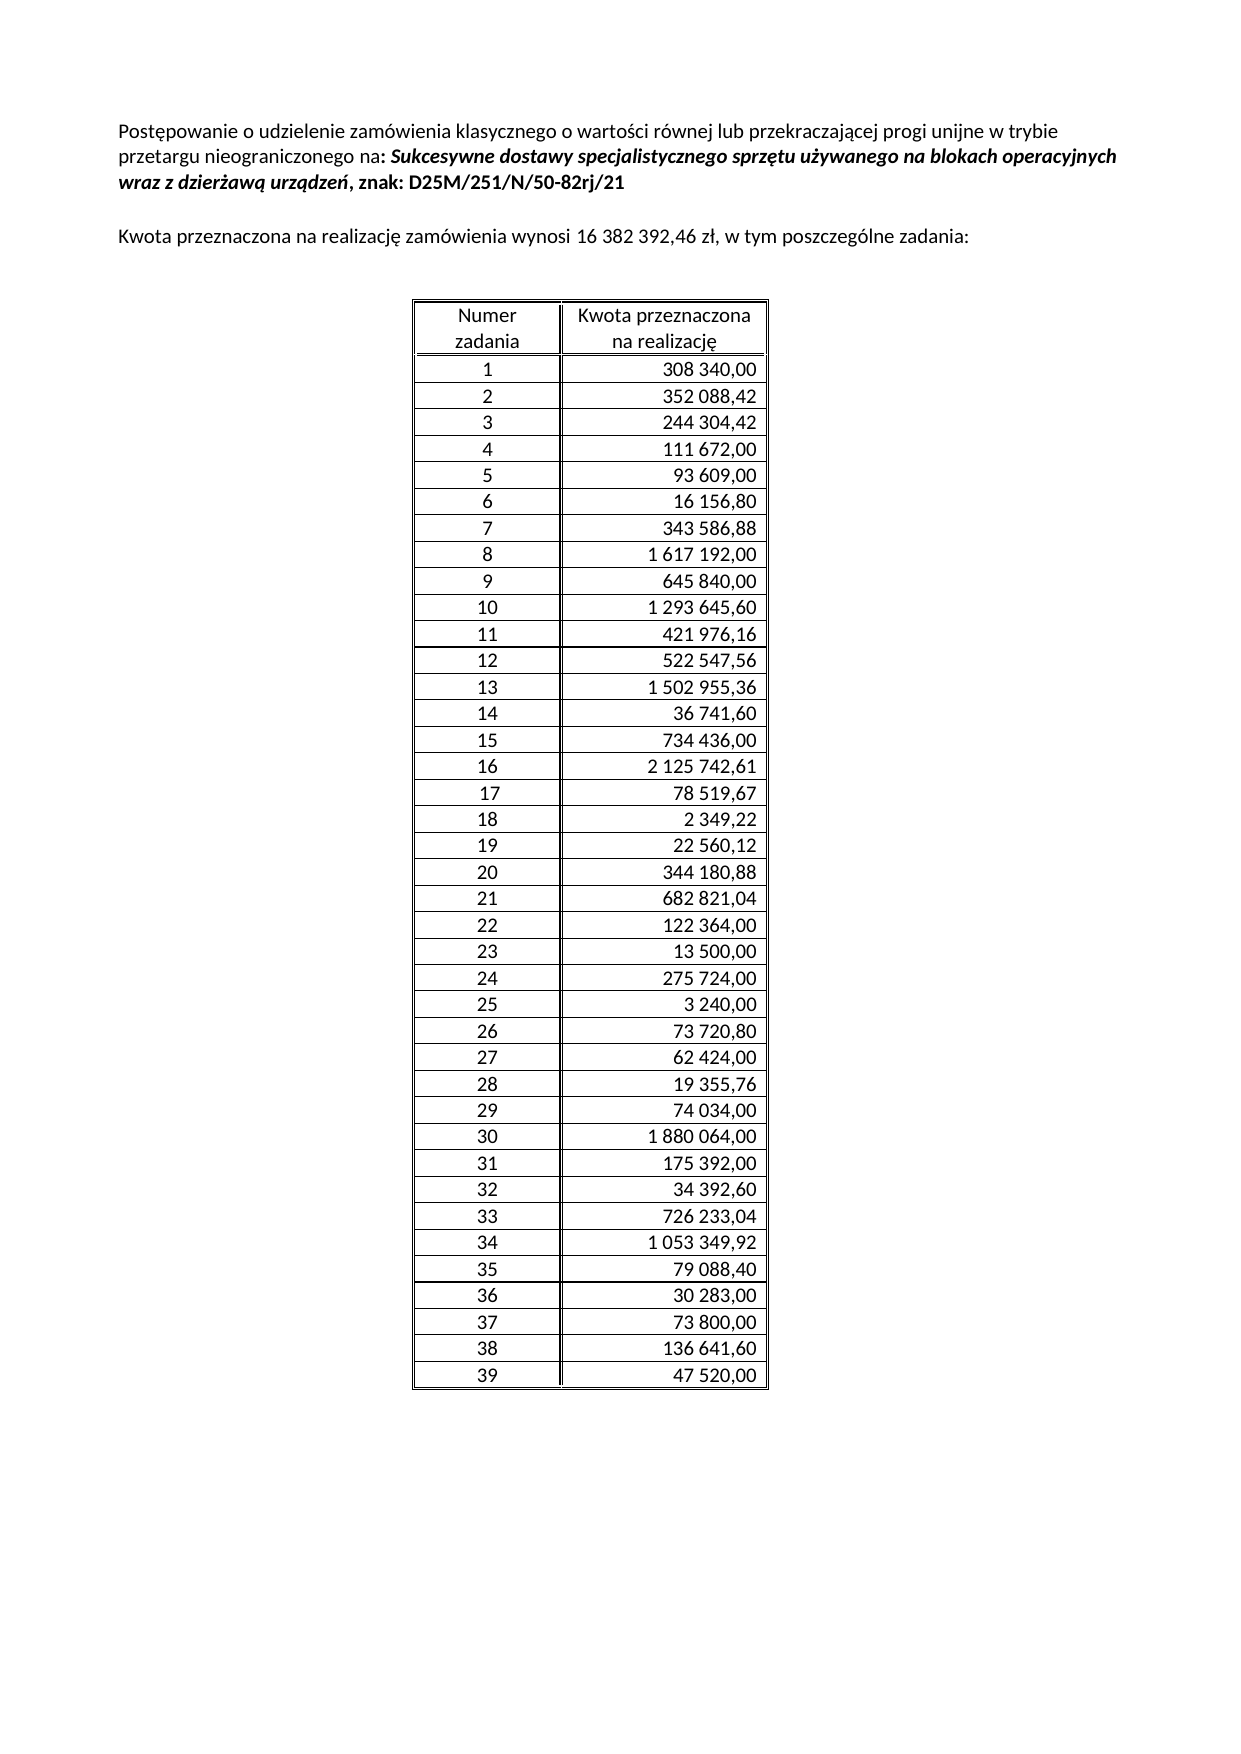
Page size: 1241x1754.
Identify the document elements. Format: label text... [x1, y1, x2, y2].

table_cell 122 364,00 [563, 912, 766, 937]
table_cell 4 [415, 436, 559, 461]
table_cell 27 [415, 1044, 559, 1070]
table_cell 1 [414, 353, 561, 382]
table_cell 26 [415, 1018, 559, 1043]
table_cell 2 125 742,61 [563, 753, 766, 779]
table_cell 28 [415, 1071, 559, 1096]
table_cell 79 088,40 [563, 1256, 766, 1281]
table_cell 343 586,88 [563, 515, 766, 541]
table_cell 13 [415, 674, 559, 699]
table_cell 36 741,60 [563, 700, 766, 726]
table_cell 522 547,56 [563, 648, 766, 673]
table_cell 352 088,42 [563, 383, 766, 408]
text Kwota przeznaczona na realizację zamówienia wynosi 16 382 392,46 zł, w tym poszczególne zadania: [118, 223, 1122, 248]
table_cell 47 520,00 [561, 1362, 766, 1387]
table_cell 22 [415, 912, 559, 937]
table_cell 6 [415, 489, 559, 514]
text Postępowanie o udzielenie zamówienia klasycznego o wartości równej lub przekraczającej progi unijne w trybie przetargu nieograniczonego na: Sukcesywne dostawy specjalistycznego sprzętu używanego na blokach operacyjnych wraz z dzierżawą urządzeń, znak: D25M/251/N/50-82rj/21 [118, 118, 1122, 194]
table_cell 74 034,00 [563, 1097, 766, 1123]
table_cell 734 436,00 [563, 727, 766, 752]
table_cell 62 424,00 [563, 1044, 766, 1070]
table_cell 19 [415, 833, 559, 858]
table_cell 11 [415, 621, 559, 646]
table_cell 10 [415, 595, 559, 620]
table_cell 16 156,80 [563, 489, 766, 514]
table_cell 18 [415, 806, 559, 832]
table_cell 344 180,88 [563, 859, 766, 884]
table_cell 20 [415, 859, 559, 884]
table_cell 34 [415, 1230, 559, 1255]
table_cell 19 355,76 [563, 1071, 766, 1096]
table_cell 3 [415, 409, 559, 435]
table_cell 17 [415, 780, 559, 805]
table_cell 275 724,00 [563, 965, 766, 990]
table_cell 21 [415, 886, 559, 911]
table_cell 13 500,00 [563, 939, 766, 964]
table_cell 8 [415, 542, 559, 567]
table_cell 1 293 645,60 [563, 595, 766, 620]
table_cell 12 [415, 648, 559, 673]
table_cell 9 [415, 568, 559, 593]
table_cell 175 392,00 [563, 1150, 766, 1176]
table_cell 22 560,12 [563, 833, 766, 858]
table_cell 36 [415, 1283, 559, 1308]
table_cell 31 [415, 1150, 559, 1176]
table_cell 30 [415, 1124, 559, 1149]
table_cell 73 800,00 [563, 1309, 766, 1334]
table_cell 244 304,42 [563, 409, 766, 435]
table_header Kwota przeznaczona na realizację [561, 302, 766, 353]
table_cell 14 [415, 700, 559, 726]
table_cell 93 609,00 [563, 462, 766, 488]
table_cell 3 240,00 [563, 991, 766, 1017]
table_cell 136 641,60 [563, 1335, 766, 1361]
table_cell 1 880 064,00 [563, 1124, 766, 1149]
table_cell 308 340,00 [561, 353, 768, 382]
table_cell 38 [415, 1335, 559, 1361]
table_cell 5 [415, 462, 559, 488]
table_cell 34 392,60 [563, 1177, 766, 1202]
table_cell 111 672,00 [563, 436, 766, 461]
table_cell 645 840,00 [563, 568, 766, 593]
table_cell 15 [415, 727, 559, 752]
table_cell 1 502 955,36 [563, 674, 766, 699]
table_cell 73 720,80 [563, 1018, 766, 1043]
table_cell 30 283,00 [563, 1283, 766, 1308]
table_cell 1 617 192,00 [563, 542, 766, 567]
table_cell 24 [415, 965, 559, 990]
table_cell 421 976,16 [563, 621, 766, 646]
table_cell 23 [415, 939, 559, 964]
table_cell 32 [415, 1177, 559, 1202]
table_cell 37 [415, 1309, 559, 1334]
table_cell 35 [415, 1256, 559, 1281]
table_cell 33 [415, 1203, 559, 1228]
table_cell 7 [415, 515, 559, 541]
table_cell 29 [415, 1097, 559, 1123]
table_cell 2 349,22 [563, 806, 766, 832]
table_cell 39 [415, 1362, 561, 1387]
table_cell 1 053 349,92 [563, 1230, 766, 1255]
table_cell 682 821,04 [563, 886, 766, 911]
table_cell 726 233,04 [563, 1203, 766, 1228]
table_cell 78 519,67 [563, 780, 766, 805]
table_cell 16 [415, 753, 559, 779]
table_cell 2 [415, 383, 559, 408]
table_cell 25 [415, 991, 559, 1017]
table_header Numer zadania [415, 303, 561, 353]
